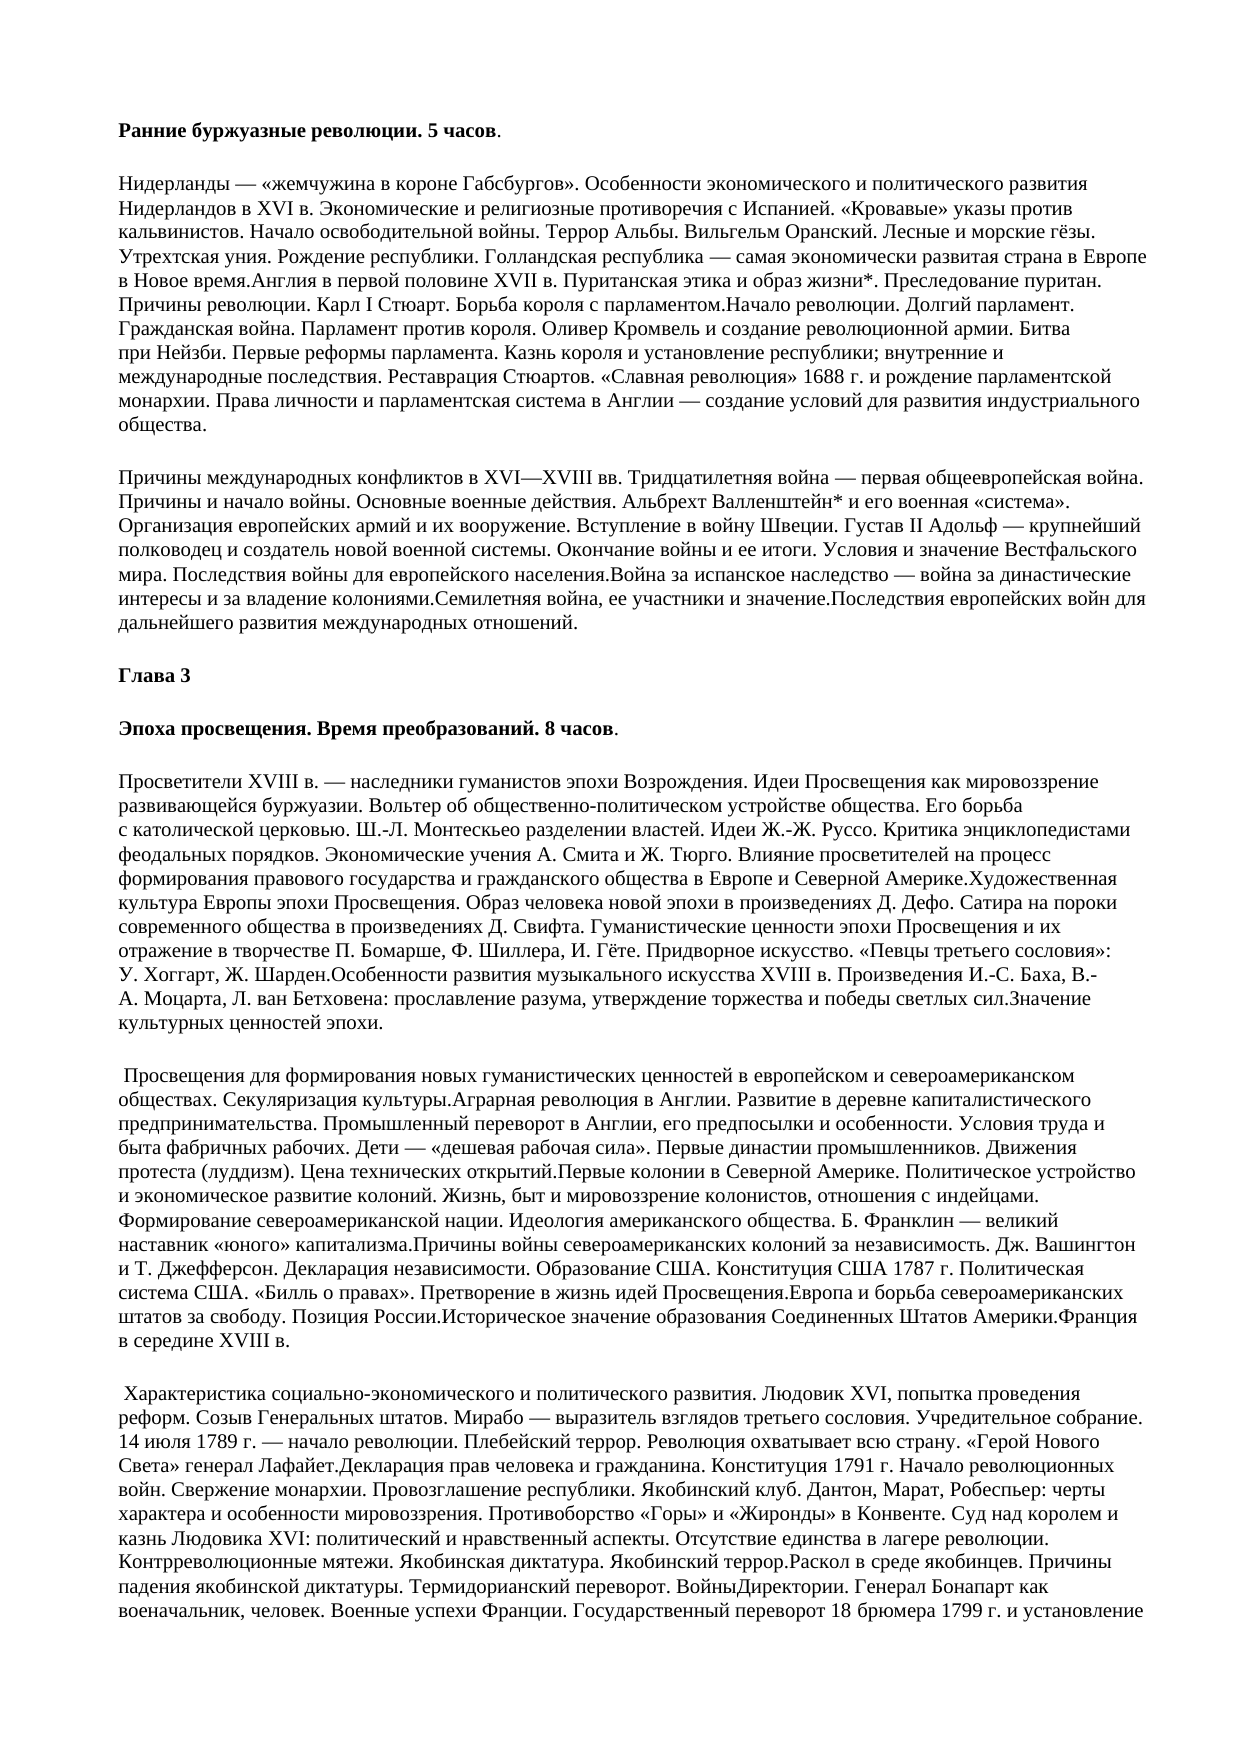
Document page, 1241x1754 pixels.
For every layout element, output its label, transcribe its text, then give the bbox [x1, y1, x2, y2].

text Ранние буржуазные революции. 5 часов. [118, 118, 1152, 142]
text Просвещения для формирования новых гуманистических ценностей в европейском и североамериканском обществах. Секуляризация культуры.Аграрная революция в Англии. Развитие в деревне капиталистического предпринимательства. Промышленный переворот в Англии, его предпосылки и особенности. Условия труда и быта фабричных рабочих. Дети — «дешевая рабочая сила». Первые династии промышленников. Движения протеста (луддизм). Цена технических открытий.Первые колонии в Северной Америке. Политическое устройство и экономическое развитие колоний. Жизнь, быт и мировоззрение колонистов, отношения с индейцами. Формирование североамериканской нации. Идеология американского общества. Б. Франклин — великий наставник «юного» капитализма.Причины войны североамериканских колоний за независимость. Дж. Вашингтон и Т. Джефферсон. Декларация независимости. Образование США. Конституция США 1787 г. Политическая система США. «Билль о правах». Претворение в жизнь идей Просвещения.Европа и борьба североамериканских штатов за свободу. Позиция России.Историческое значение образования Соединенных Штатов Америки.Франция в середине XVIII в. [118, 1063, 1152, 1352]
text Эпоха просвещения. Время преобразований. 8 часов. [118, 716, 1152, 740]
text Причины международных конфликтов в XVI—XVIII вв. Тридцатилетняя война — первая общеевропейская война. Причины и начало войны. Основные военные действия. Альбрехт Валленштейн* и его военная «система». Организация европейских армий и их вооружение. Вступление в войну Швеции. Густав II Адольф — крупнейший полководец и создатель новой военной системы. Окончание войны и ее итоги. Условия и значение Вестфальского мира. Последствия войны для европейского населения.Война за испанское наследство — война за династические интересы и за владение колониями.Семилетняя война, ее участники и значение.Последствия европейских войн для дальнейшего развития международных отношений. [118, 465, 1152, 634]
text Просветители XVIII в. — наследники гуманистов эпохи Возрождения. Идеи Просвещения как мировоззрение развивающейся буржуазии. Вольтер об общественно-политическом устройстве общества. Его борьба с католической церковью. Ш.-Л. Монтескьео разделении властей. Идеи Ж.-Ж. Руссо. Критика энциклопедистами феодальных порядков. Экономические учения А. Смита и Ж. Тюрго. Влияние просветителей на процесс формирования правового государства и гражданского общества в Европе и Северной Америке.Художественная культура Европы эпохи Просвещения. Образ человека новой эпохи в произведениях Д. Дефо. Сатира на пороки современного общества в произведениях Д. Свифта. Гуманистические ценности эпохи Просвещения и их отражение в творчестве П. Бомарше, Ф. Шиллера, И. Гёте. Придворное искусство. «Певцы третьего сословия»: У. Хоггарт, Ж. Шарден.Особенности развития музыкального искусства XVIII в. Произведения И.-С. Баха, В.-А. Моцарта, Л. ван Бетховена: прославление разума, утверждение торжества и победы светлых сил.Значение культурных ценностей эпохи. [118, 769, 1152, 1034]
text Глава 3 [118, 663, 1152, 687]
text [118, 1381, 1152, 1622]
text Нидерланды — «жемчужина в короне Габсбургов». Особенности экономического и политического развития Нидерландов в XVI в. Экономические и религиозные противоречия с Испанией. «Кровавые» указы против кальвинистов. Начало освободительной войны. Террор Альбы. Вильгельм Оранский. Лесные и морские гёзы. Утрехтская уния. Рождение республики. Голландская республика — самая экономически развитая страна в Европе в Новое время.Англия в первой половине XVII в. Пуританская этика и образ жизни*. Преследование пуритан. Причины революции. Карл I Стюарт. Борьба короля с парламентом.Начало революции. Долгий парламент. Гражданская война. Парламент против короля. Оливер Кромвель и создание революционной армии. Битва при Нейзби. Первые реформы парламента. Казнь короля и установление республики; внутренние и международные последствия. Реставрация Стюартов. «Славная революция» 1688 г. и рождение парламентской монархии. Права личности и парламентская система в Англии — создание условий для развития индустриального общества. [118, 171, 1152, 436]
